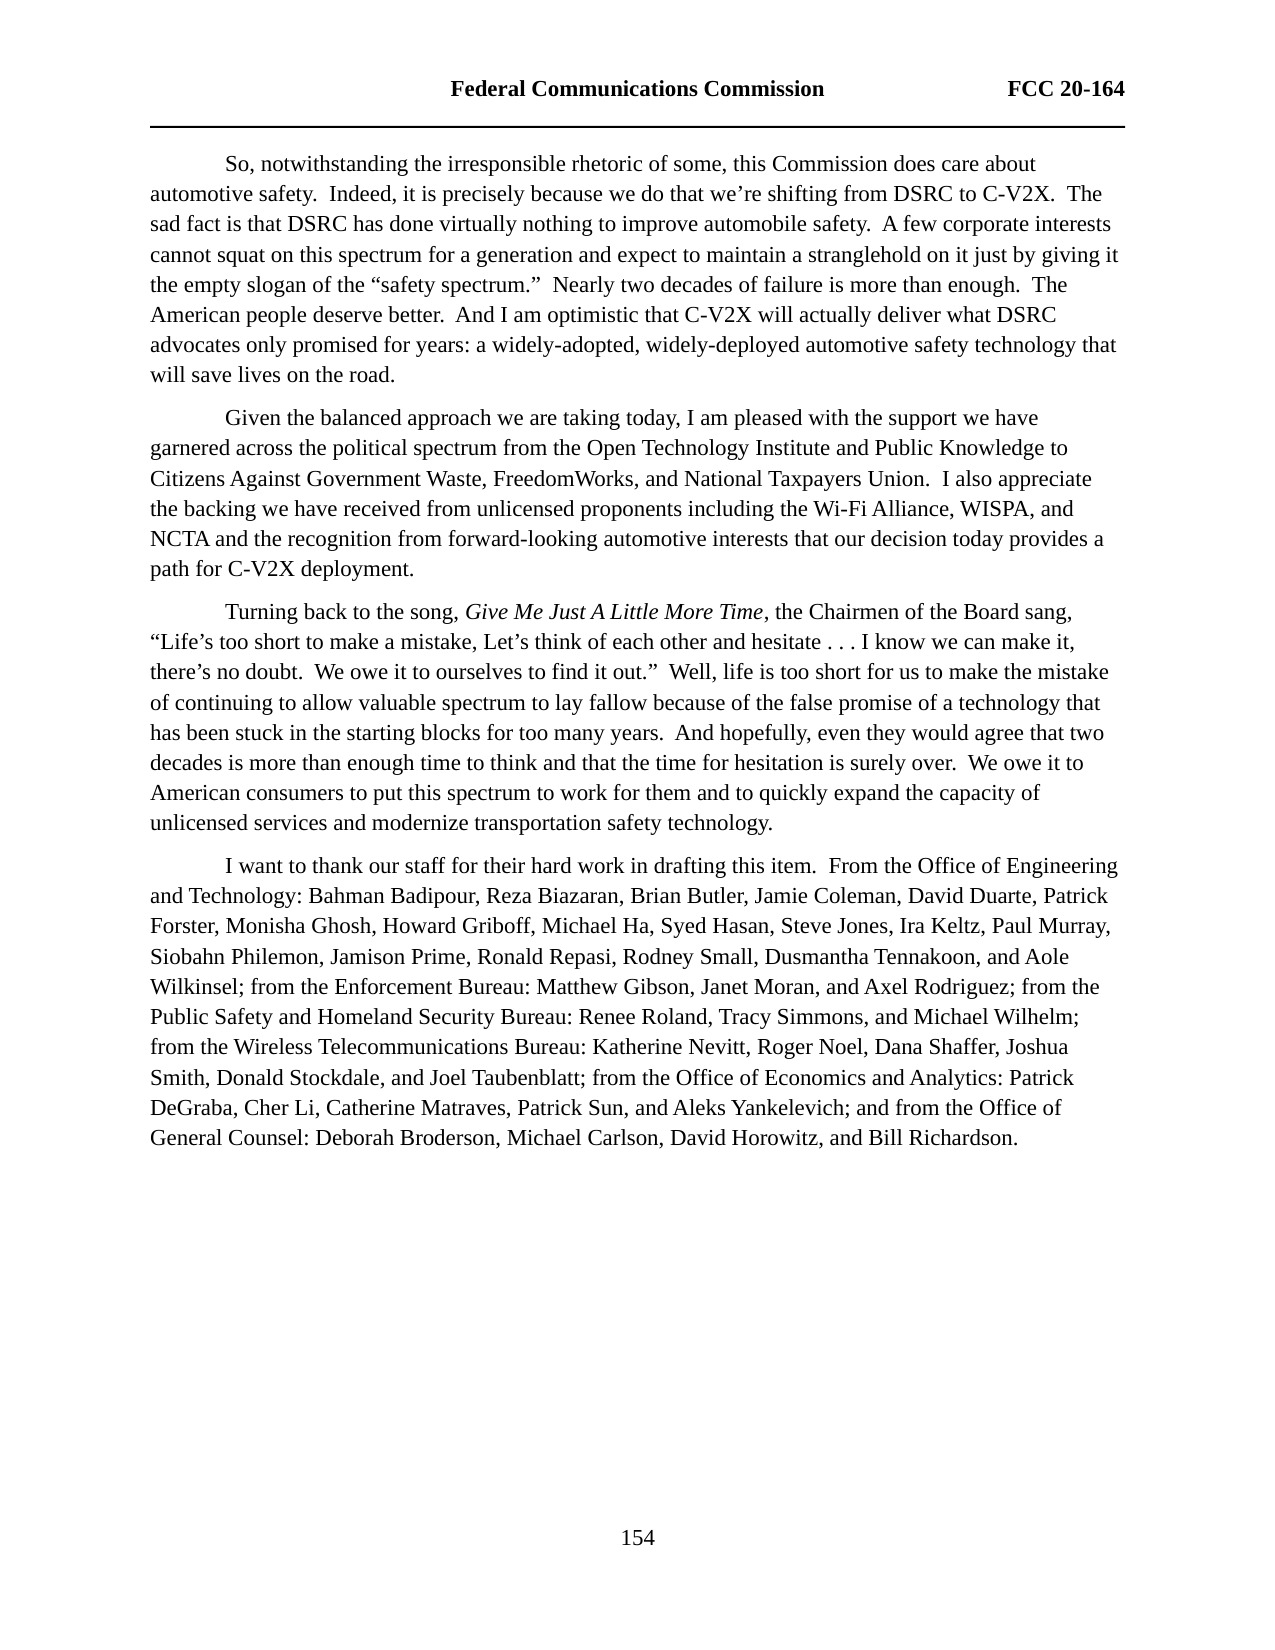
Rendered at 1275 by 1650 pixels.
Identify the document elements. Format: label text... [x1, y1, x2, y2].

list Turning back to the song, Give Me Just A Little More Time, the Chairmen of the Board sang, “Life’s too short to make a mistake, Let’s think of each other and hesitate . . . I know we can make it, there’s no doubt. We owe it to ourselves to find it out.” Well, life is too short for us to make the mistake of continuing to allow valuable spectrum to lay fallow because of the false promise of a technology that has been stuck in the starting blocks for too many years. And hopefully, even they would agree that two decades is more than enough time to think and that the time for hesitation is surely over. We owe it to American consumers to put this spectrum to work for them and to quickly expand the capacity of unlicensed services and modernize transportation safety technology. [150, 598, 1125, 836]
list I want to thank our staff for their hard work in drafting this item. From the Office of Engineering and Technology: Bahman Badipour, Reza Biazaran, Brian Butler, Jamie Coleman, David Duarte, Patrick Forster, Monisha Ghosh, Howard Griboff, Michael Ha, Syed Hasan, Steve Jones, Ira Keltz, Paul Murray, Siobahn Philemon, Jamison Prime, Ronald Repasi, Rodney Small, Dusmantha Tennakoon, and Aole Wilkinsel; from the Enforcement Bureau: Matthew Gibson, Janet Moran, and Axel Rodriguez; from the Public Safety and Homeland Security Bureau: Renee Roland, Tracy Simmons, and Michael Wilhelm; from the Wireless Telecommunications Bureau: Katherine Nevitt, Roger Noel, Dana Shaffer, Joshua Smith, Donald Stockdale, and Joel Taubenblatt; from the Office of Economics and Analytics: Patrick DeGraba, Cher Li, Catherine Matraves, Patrick Sun, and Aleks Yankelevich; and from the Office of General Counsel: Deborah Broderson, Michael Carlson, David Horowitz, and Bill Richardson. [150, 852, 1125, 1150]
list So, notwithstanding the irresponsible rhetoric of some, this Commission does care about automotive safety. Indeed, it is precisely because we do that we’re shifting from DSRC to C-V2X. The sad fact is that DSRC has done virtually nothing to improve automobile safety. A few corporate interests cannot squat on this spectrum for a generation and expect to maintain a stranglehold on it just by giving it the empty slogan of the “safety spectrum.” Nearly two decades of failure is more than enough. The American people deserve better. And I am optimistic that C-V2X will actually deliver what DSRC advocates only promised for years: a widely-adopted, widely-deployed automotive safety technology that will save lives on the road. [150, 150, 1125, 388]
list Given the balanced approach we are taking today, I am pleased with the support we have garnered across the political spectrum from the Open Technology Institute and Public Knowledge to Citizens Against Government Waste, FreedomWorks, and National Taxpayers Union. I also appreciate the backing we have received from unlicensed proponents including the Wi-Fi Alliance, WISPA, and NCTA and the recognition from forward-looking automotive interests that our decision today provides a path for C-V2X deployment. [150, 404, 1125, 582]
